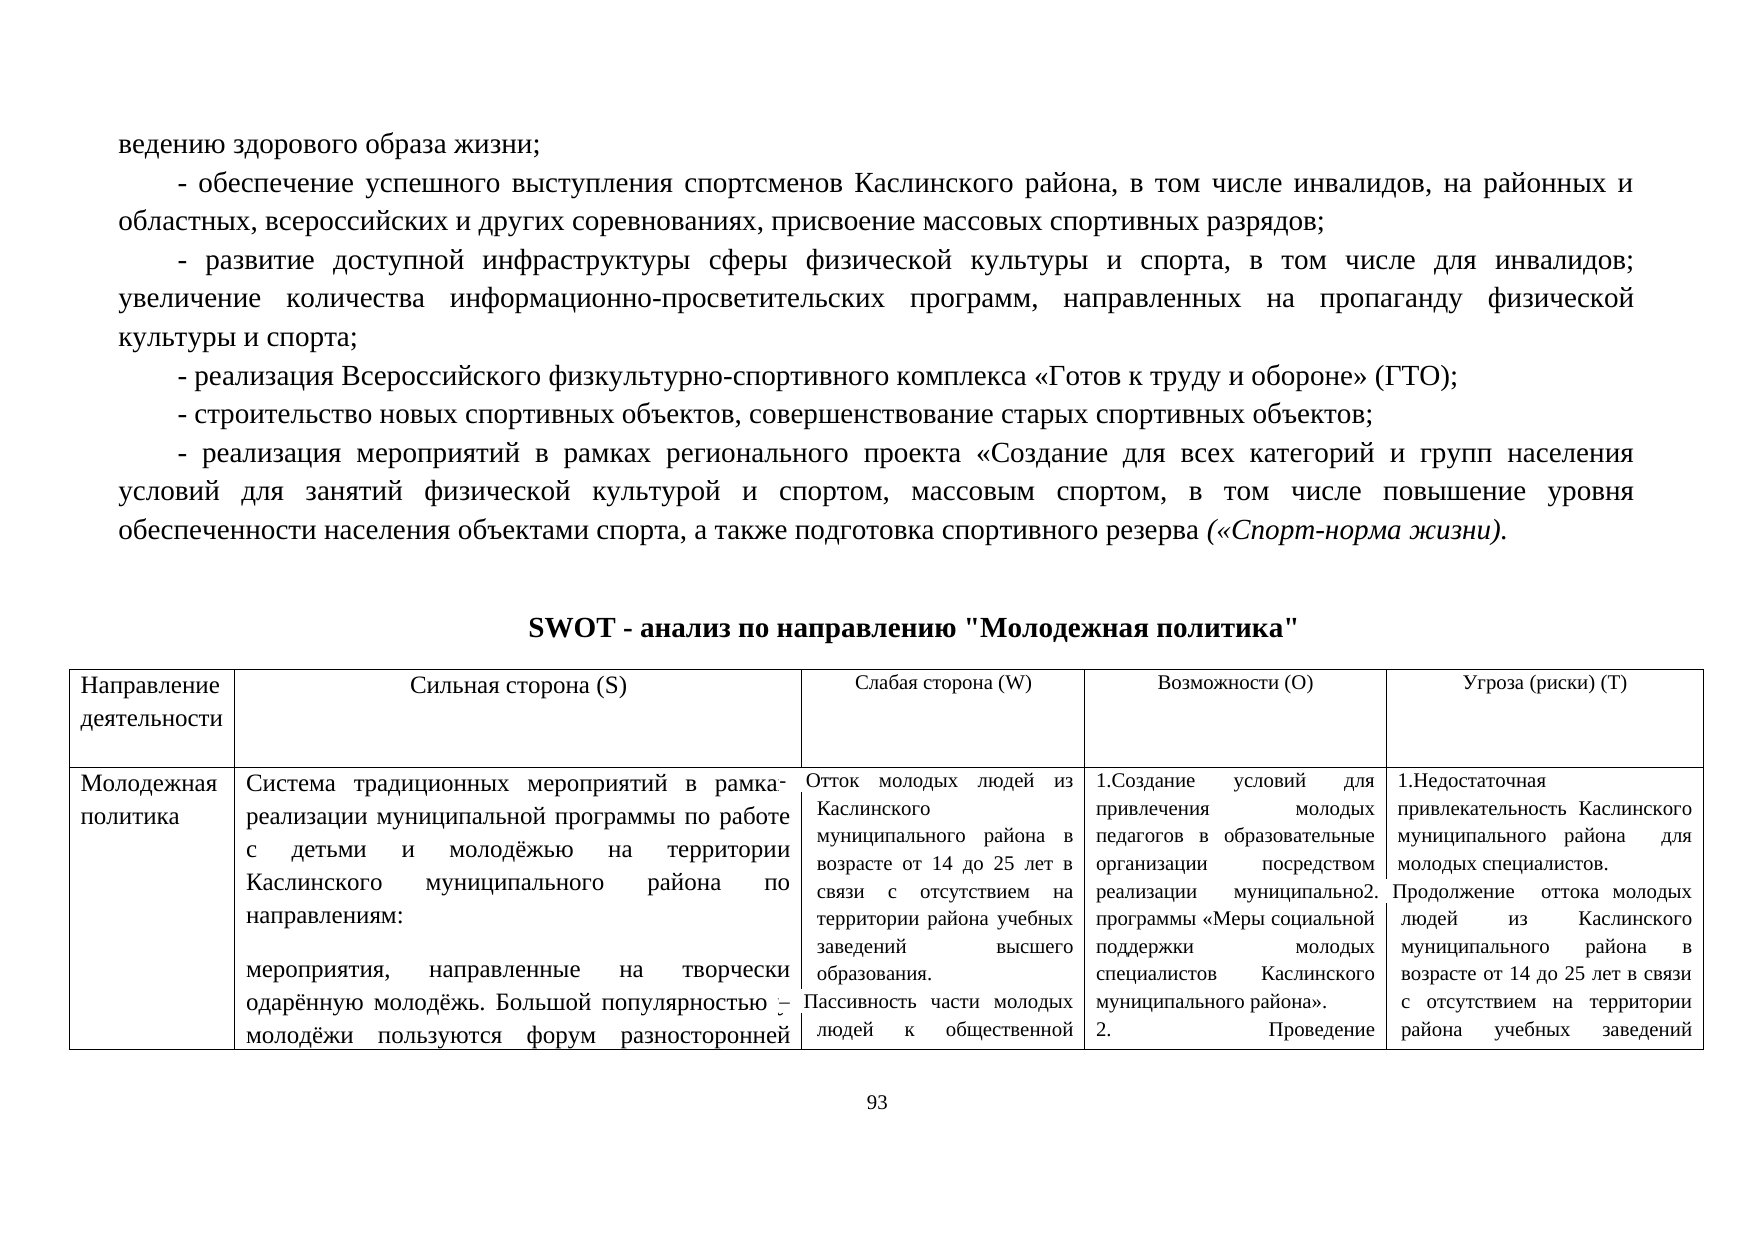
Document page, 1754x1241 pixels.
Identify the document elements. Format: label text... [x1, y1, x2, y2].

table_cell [802, 768, 1084, 1049]
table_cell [235, 768, 801, 1049]
text - строительство новых спортивных объектов, совершенствование старых спортивных объектов; [118, 396, 1636, 430]
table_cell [1387, 768, 1703, 1049]
table_cell Молодежная политика [70, 768, 234, 1049]
text - обеспечение успешного выступления спортсменов Каслинского района, в том числе инвалидов, на районных и областных, всероссийских и других соревнованиях, присвоение массовых спортивных разрядов; [118, 165, 1636, 237]
text - развитие доступной инфраструктуры сферы физической культуры и спорта, в том числе для инвалидов; увеличение количества информационно-просветительских программ, направленных на пропаганду физической культуры и спорта; [118, 242, 1636, 353]
table_header Сильная сторона (S) [235, 670, 801, 767]
text - реализация мероприятий в рамках регионального проекта «Создание для всех категорий и групп населения условий для занятий физической культурой и спортом, массовым спортом, в том числе повышение уровня обеспеченности населения объектами спорта, а также подготовка спортивного резерва («Спорт-норма жизни). [118, 435, 1636, 545]
table_header Угроза (риски) (T) [1387, 670, 1703, 767]
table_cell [1085, 768, 1386, 1049]
table_header Направление деятельности [70, 670, 234, 767]
text SWOT - анализ по направлению "Молодежная политика" [118, 610, 1636, 643]
table_header Возможности (O) [1085, 670, 1386, 767]
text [118, 126, 1636, 160]
text - реализация Всероссийского физкультурно-спортивного комплекса «Готов к труду и обороне» (ГТО); [118, 358, 1636, 391]
table_header Слабая сторона (W) [802, 670, 1084, 767]
